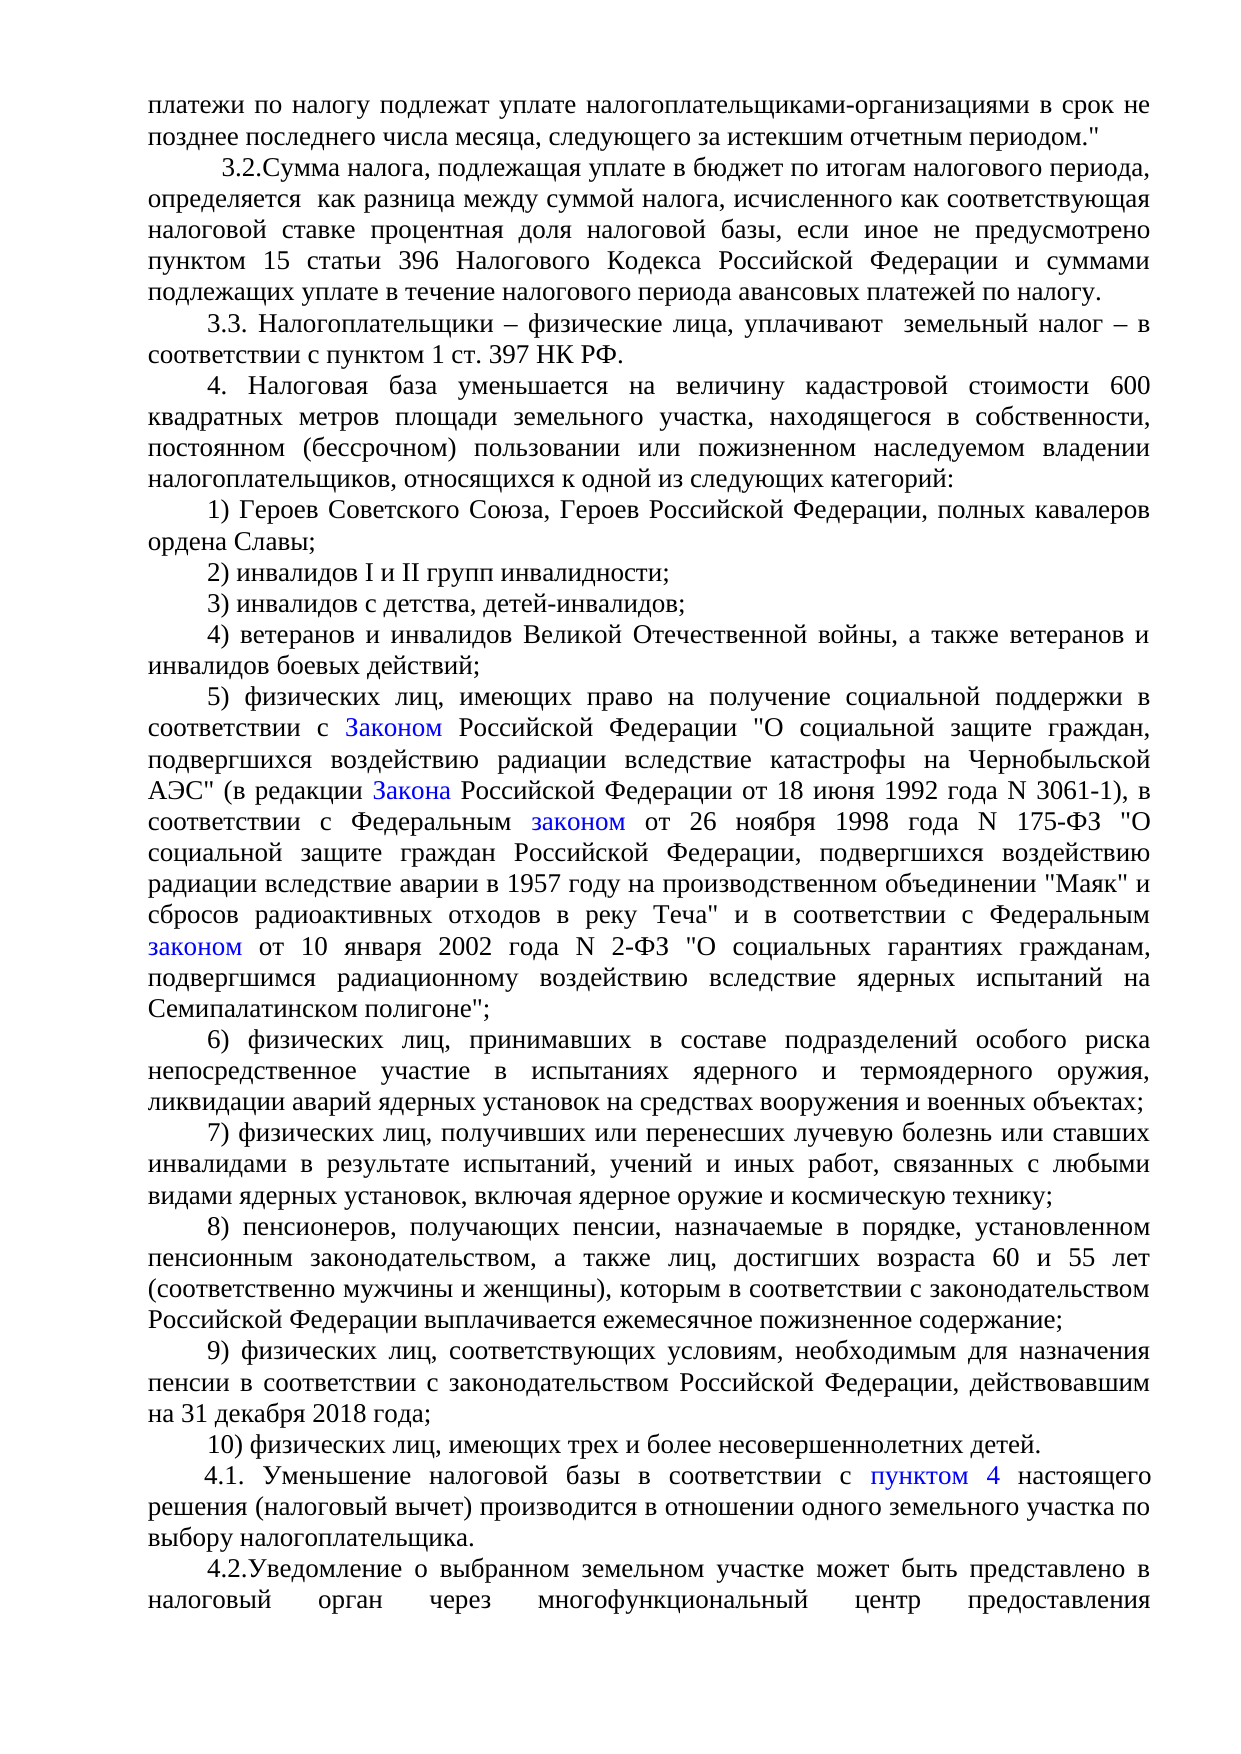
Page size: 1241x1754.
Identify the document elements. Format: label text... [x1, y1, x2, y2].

text 10) физических лиц, имеющих трех и более несовершеннолетних детей. [148, 1428, 1152, 1459]
text 5) физических лиц, имеющих право на получение социальной поддержки в соответствии с Законом Российской Федерации "О социальной защите граждан, подвергшихся воздействию радиации вследствие катастрофы на Чернобыльской АЭС" (в редакции Закона Российской Федерации от 18 июня 1992 года N 3061-1), в соответствии с Федеральным законом от 26 ноября 1998 года N 175-ФЗ "О социальной защите граждан Российской Федерации, подвергшихся воздействию радиации вследствие аварии в 1957 году на производственном объединении "Маяк" и сбросов радиоактивных отходов в реку Теча" и в соответствии с Федеральным законом от 10 января 2002 года N 2-ФЗ "О социальных гарантиях гражданам, подвергшимся радиационному воздействию вследствие ядерных испытаний на Семипалатинском полигоне"; [148, 680, 1152, 1023]
text 3.2.Сумма налога, подлежащая уплате в бюджет по итогам налогового периода, определяется как разница между суммой налога, исчисленного как соответствующая налоговой ставке процентная доля налоговой базы, если иное не предусмотрено пунктом 15 статьи 396 Налогового Кодекса Российской Федерации и суммами подлежащих уплате в течение налогового периода авансовых платежей по налогу. [148, 151, 1152, 307]
text 9) физических лиц, соответствующих условиям, необходимым для назначения пенсии в соответствии с законодательством Российской Федерации, действовавшим на 31 декабря 2018 года; [148, 1334, 1152, 1428]
text 4.1. Уменьшение налоговой базы в соответствии с пунктом 4 настоящего решения (налоговый вычет) производится в отношении одного земельного участка по выбору налогоплательщика. [148, 1459, 1152, 1552]
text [148, 89, 1152, 151]
text 8) пенсионеров, получающих пенсии, назначаемые в порядке, установленном пенсионным законодательством, а также лиц, достигших возраста 60 и 55 лет (соответственно мужчины и женщины), которым в соответствии с законодательством Российской Федерации выплачивается ежемесячное пожизненное содержание; [148, 1210, 1152, 1334]
text 2) инвалидов I и II групп инвалидности; [148, 556, 1152, 587]
text 3.3. Налогоплательщики – физические лица, уплачивают земельный налог – в соответствии с пунктом 1 ст. 397 НК РФ. [148, 307, 1152, 369]
text 6) физических лиц, принимавших в составе подразделений особого риска непосредственное участие в испытаниях ядерного и термоядерного оружия, ликвидации аварий ядерных установок на средствах вооружения и военных объектах; [148, 1023, 1152, 1116]
text 3) инвалидов с детства, детей-инвалидов; [148, 587, 1152, 618]
text 7) физических лиц, получивших или перенесших лучевую болезнь или ставших инвалидами в результате испытаний, учений и иных работ, связанных с любыми видами ядерных установок, включая ядерное оружие и космическую технику; [148, 1116, 1152, 1210]
text 4. Налоговая база уменьшается на величину кадастровой стоимости 600 квадратных метров площади земельного участка, находящегося в собственности, постоянном (бессрочном) пользовании или пожизненном наследуемом владении налогоплательщиков, относящихся к одной из следующих категорий: [148, 369, 1152, 493]
text 1) Героев Советского Союза, Героев Российской Федерации, полных кавалеров ордена Славы; [148, 493, 1152, 556]
text 4) ветеранов и инвалидов Великой Отечественной войны, а также ветеранов и инвалидов боевых действий; [148, 618, 1152, 680]
